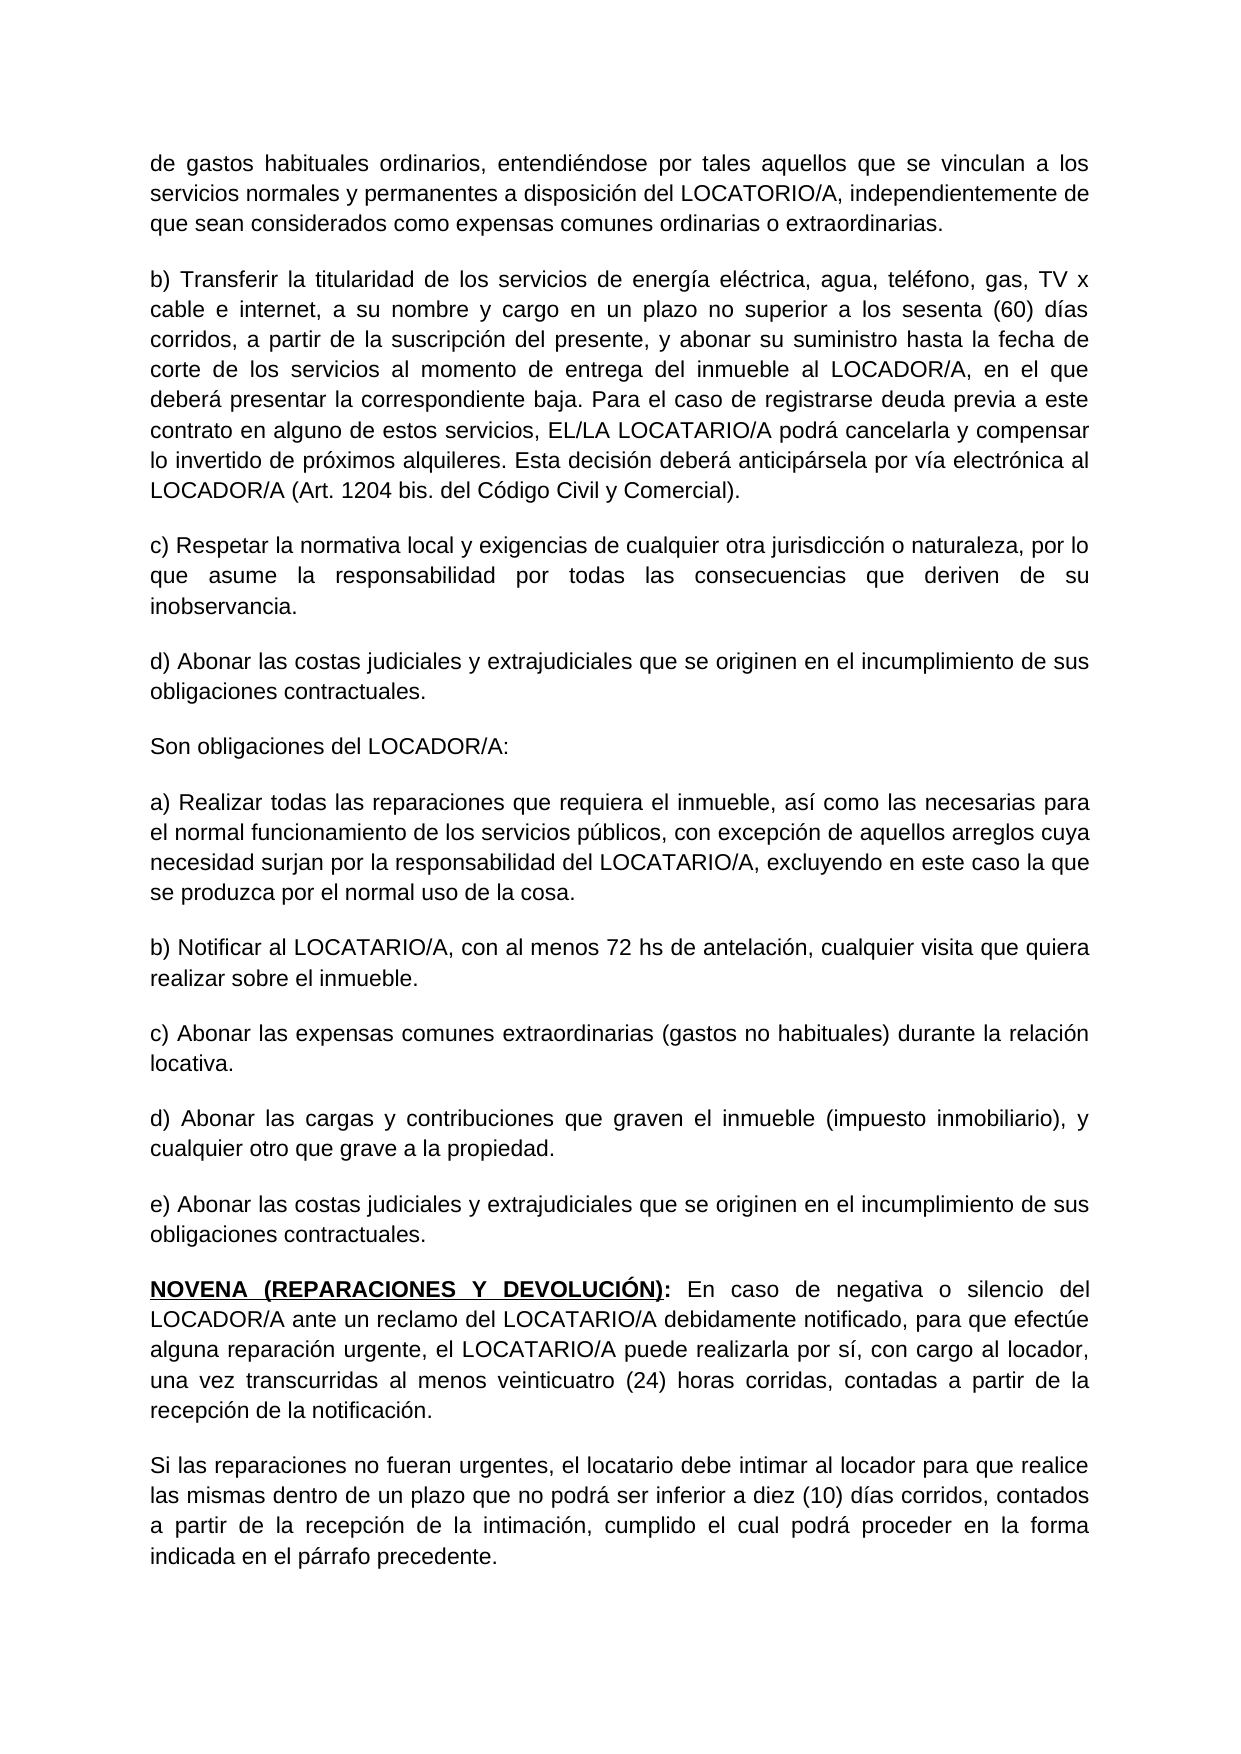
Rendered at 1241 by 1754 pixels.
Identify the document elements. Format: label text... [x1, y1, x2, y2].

text NOVENA (REPARACIONES Y DEVOLUCIÓN): En caso de negativa o silencio del LOCADOR/A ante un reclamo del LOCATARIO/A debidamente notificado, para que efectúe alguna reparación urgente, el LOCATARIO/A puede realizarla por sí, con cargo al locador, una vez transcurridas al menos veinticuatro (24) horas corridas, contadas a partir de la recepción de la notificación. [150, 1276, 1090, 1423]
text c) Respetar la normativa local y exigencias de cualquier otra jurisdicción o naturaleza, por lo que asume la responsabilidad por todas las consecuencias que deriven de su inobservancia. [150, 532, 1090, 619]
text e) Abonar las costas judiciales y extrajudiciales que se originen en el incumplimiento de sus obligaciones contractuales. [150, 1191, 1090, 1247]
text b) Transferir la titularidad de los servicios de energía eléctrica, agua, teléfono, gas, TV x cable e internet, a su nombre y cargo en un plazo no superior a los sesenta (60) días corridos, a partir de la suscripción del presente, y abonar su suministro hasta la fecha de corte de los servicios al momento de entrega del inmueble al LOCADOR/A, en el que deberá presentar la correspondiente baja. Para el caso de registrarse deuda previa a este contrato en alguno de estos servicios, EL/LA LOCATARIO/A podrá cancelarla y compensar lo invertido de próximos alquileres. Esta decisión deberá anticipársela por vía electrónica al LOCADOR/A (Art. 1204 bis. del Código Civil y Comercial). [150, 266, 1090, 503]
text d) Abonar las costas judiciales y extrajudiciales que se originen en el incumplimiento de sus obligaciones contractuales. [150, 648, 1090, 704]
text Si las reparaciones no fueran urgentes, el locatario debe intimar al locador para que realice las mismas dentro de un plazo que no podrá ser inferior a diez (10) días corridos, contados a partir de la recepción de la intimación, cumplido el cual podrá proceder en la forma indicada en el párrafo precedente. [150, 1452, 1090, 1569]
text c) Abonar las expensas comunes extraordinarias (gastos no habituales) durante la relación locativa. [150, 1020, 1090, 1076]
text b) Notificar al LOCATARIO/A, con al menos 72 hs de antelación, cualquier visita que quiera realizar sobre el inmueble. [150, 934, 1090, 991]
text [150, 150, 1090, 237]
text d) Abonar las cargas y contribuciones que graven el inmueble (impuesto inmobiliario), y cualquier otro que grave a la propiedad. [150, 1105, 1090, 1162]
text Son obligaciones del LOCADOR/A: [150, 733, 1090, 760]
text a) Realizar todas las reparaciones que requiera el inmueble, así como las necesarias para el normal funcionamiento de los servicios públicos, con excepción de aquellos arreglos cuya necesidad surjan por la responsabilidad del LOCATARIO/A, excluyendo en este caso la que se produzca por el normal uso de la cosa. [150, 788, 1090, 906]
